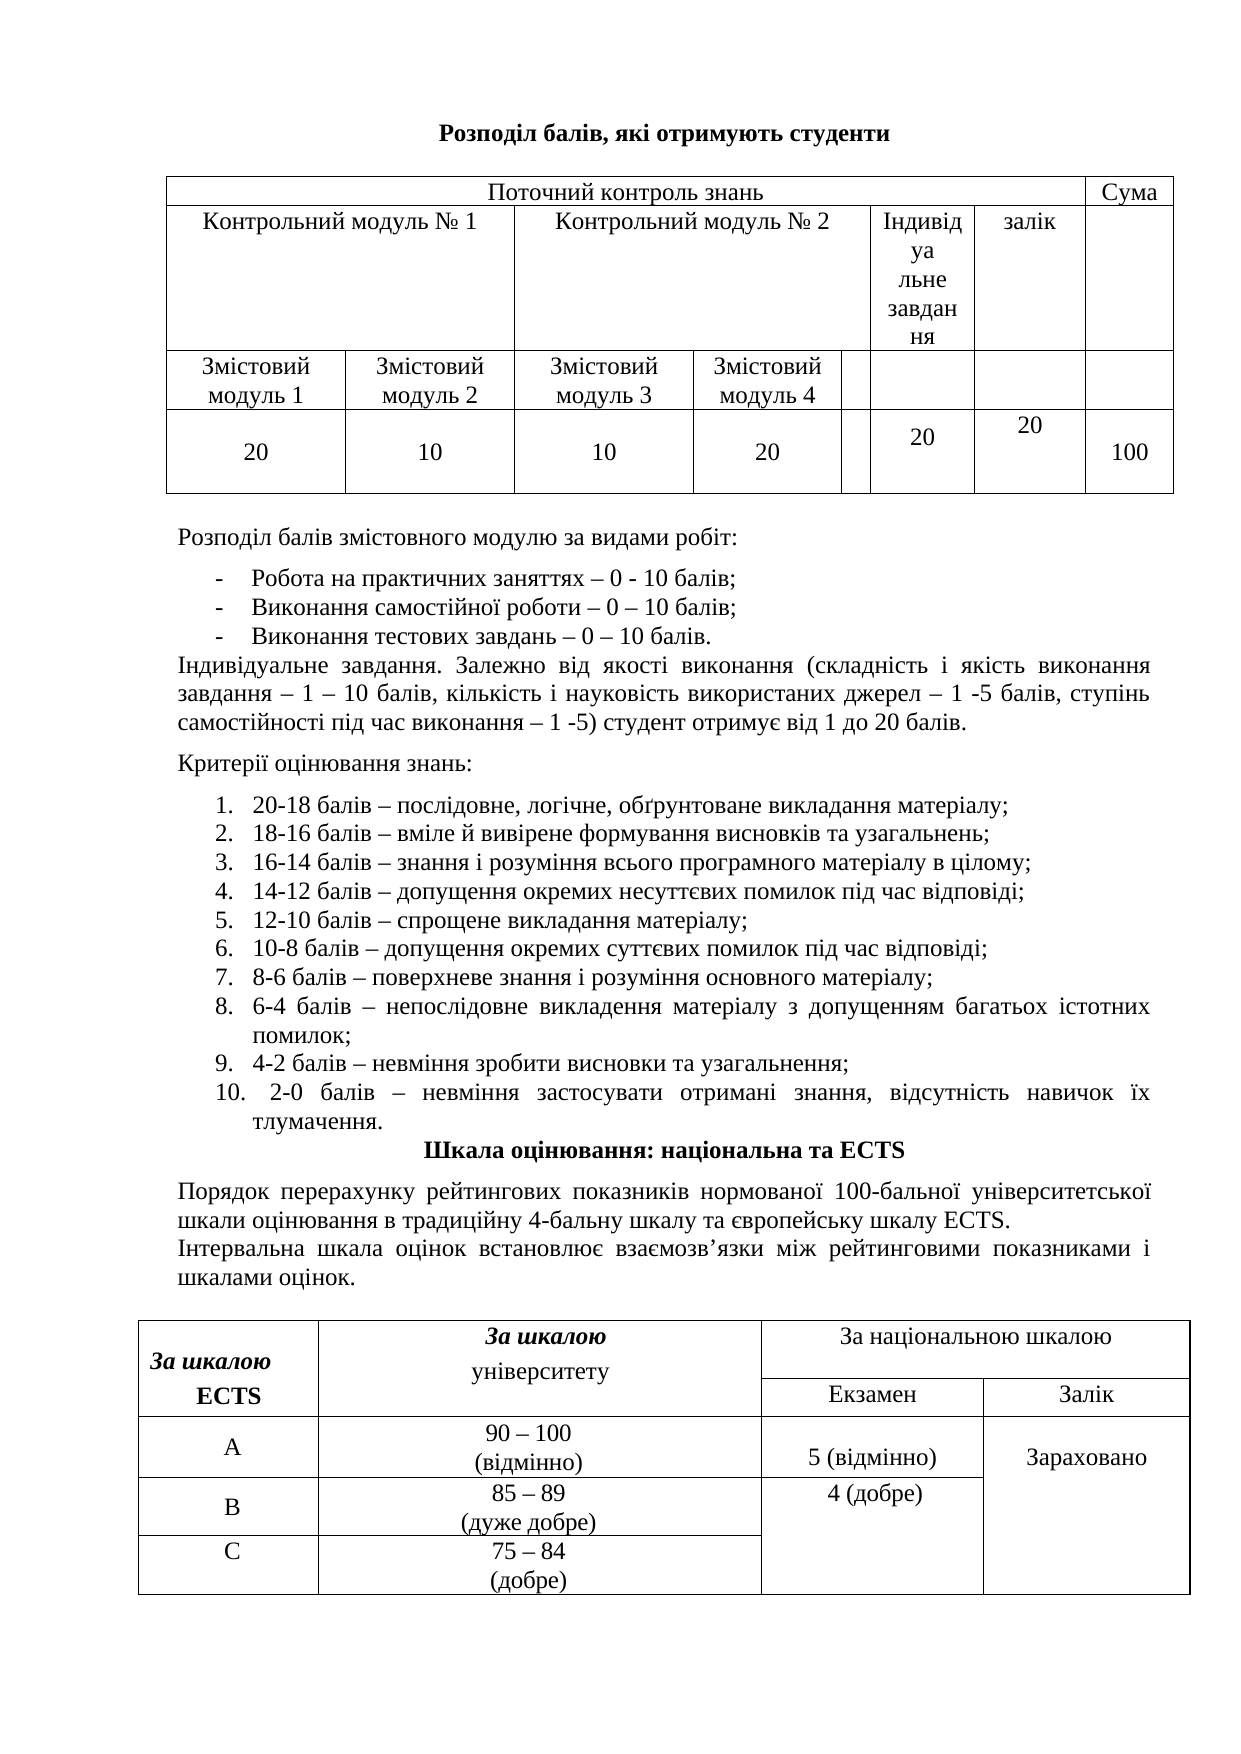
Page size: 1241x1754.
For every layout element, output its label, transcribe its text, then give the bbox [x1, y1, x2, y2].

text Розподіл балів змістовного модулю за видами робіт: [177, 522, 1152, 551]
list 16-14 балів – знання і розуміння всього програмного матеріалу в цілому; [215, 847, 1152, 876]
table_cell 10 [346, 410, 514, 492]
table_cell Контрольний модуль № 1 [167, 206, 514, 350]
table_cell Контрольний модуль № 2 [515, 206, 870, 350]
table_header Поточний контроль знань [167, 177, 1085, 205]
table_cell 20 [871, 410, 974, 492]
table_cell [1086, 206, 1173, 350]
table_header Сума [1086, 177, 1173, 205]
text Розподіл балів, які отримують студенти [177, 118, 1152, 147]
list Виконання самостійної роботи – 0 – 10 балів; [215, 592, 1152, 621]
table_cell [842, 410, 870, 492]
table_cell 75 – 84 (добре) [319, 1536, 761, 1594]
table_cell Змістовий модуль 4 [694, 351, 841, 409]
list 6-4 балів – непослідовне викладення матеріалу з допущенням багатьох істотних помилок; [215, 991, 1152, 1048]
table_cell 90 – 100 (відмінно) [319, 1417, 761, 1477]
table_header За шкалою ECTS [139, 1321, 318, 1416]
table_cell Змістовий модуль 2 [346, 351, 514, 409]
table_cell Індивідуа льне завдання [871, 206, 974, 350]
table_cell 20 [694, 410, 841, 492]
table_cell [975, 351, 1085, 409]
text Порядок перерахунку рейтингових показників нормованої 100-бальної університетської шкали оцінювання в традиційну 4-бальну шкалу та європейську шкалу ЕСТS. [177, 1176, 1152, 1233]
table_header За шкалою університету [319, 1321, 761, 1416]
table_cell A [139, 1417, 318, 1477]
text Індивідуальне завдання. Залежно від якості виконання (складність і якість виконання завдання – 1 – 10 балів, кількість і науковість використаних джерел – 1 -5 балів, ступінь самостійності під час виконання – 1 -5) студент отримує від 1 до 20 балів. [177, 650, 1152, 736]
text Шкала оцінювання: національна та ECTS [177, 1135, 1152, 1163]
list Робота на практичних заняттях – 0 - 10 балів; [215, 563, 1152, 592]
table_cell 85 – 89 (дуже добре) [319, 1478, 761, 1535]
table_cell залік [975, 206, 1085, 350]
list 2-0 балів – невміння застосувати отримані знання, відсутність навичок їх тлумачення. [215, 1077, 1152, 1135]
table_cell 5 (відмінно) [762, 1417, 983, 1477]
list 14-12 балів – допущення окремих несуттєвих помилок під час відповіді; [215, 876, 1152, 905]
list 12-10 балів – спрощене викладання матеріалу; [215, 905, 1152, 933]
text Критерії оцінювання знань: [177, 748, 1152, 777]
table_cell Змістовий модуль 1 [167, 351, 345, 409]
table_cell 20 [975, 410, 1085, 492]
list 10-8 балів – допущення окремих суттєвих помилок під час відповіді; [215, 933, 1152, 962]
list Виконання тестових завдань – 0 – 10 балів. [215, 621, 1152, 650]
table_cell [871, 351, 974, 409]
table_cell 20 [167, 410, 345, 492]
text Інтервальна шкала оцінок встановлює взаємозв’язки між рейтинговими показниками і шкалами оцінок. [177, 1233, 1152, 1291]
list 4-2 балів – невміння зробити висновки та узагальнення; [215, 1048, 1152, 1077]
table_cell [842, 351, 870, 409]
table_cell 10 [515, 410, 693, 492]
list 18-16 балів – вміле й вивірене формування висновків та узагальнень; [215, 818, 1152, 847]
list 20-18 балів – послідовне, логічне, обґрунтоване викладання матеріалу; [215, 790, 1152, 818]
table_cell 4 (добре) [762, 1478, 983, 1594]
table_cell Зараховано [984, 1417, 1189, 1594]
table_header За національною шкалою [762, 1321, 1189, 1378]
table_cell Змістовий модуль 3 [515, 351, 693, 409]
table_cell [1086, 351, 1173, 409]
list 8-6 балів – поверхневе знання і розуміння основного матеріалу; [215, 962, 1152, 991]
table_cell B [139, 1478, 318, 1535]
table_cell Екзамен [762, 1379, 983, 1416]
table_cell Залік [984, 1379, 1189, 1416]
table_cell 100 [1086, 410, 1173, 492]
table_cell C [139, 1536, 318, 1594]
